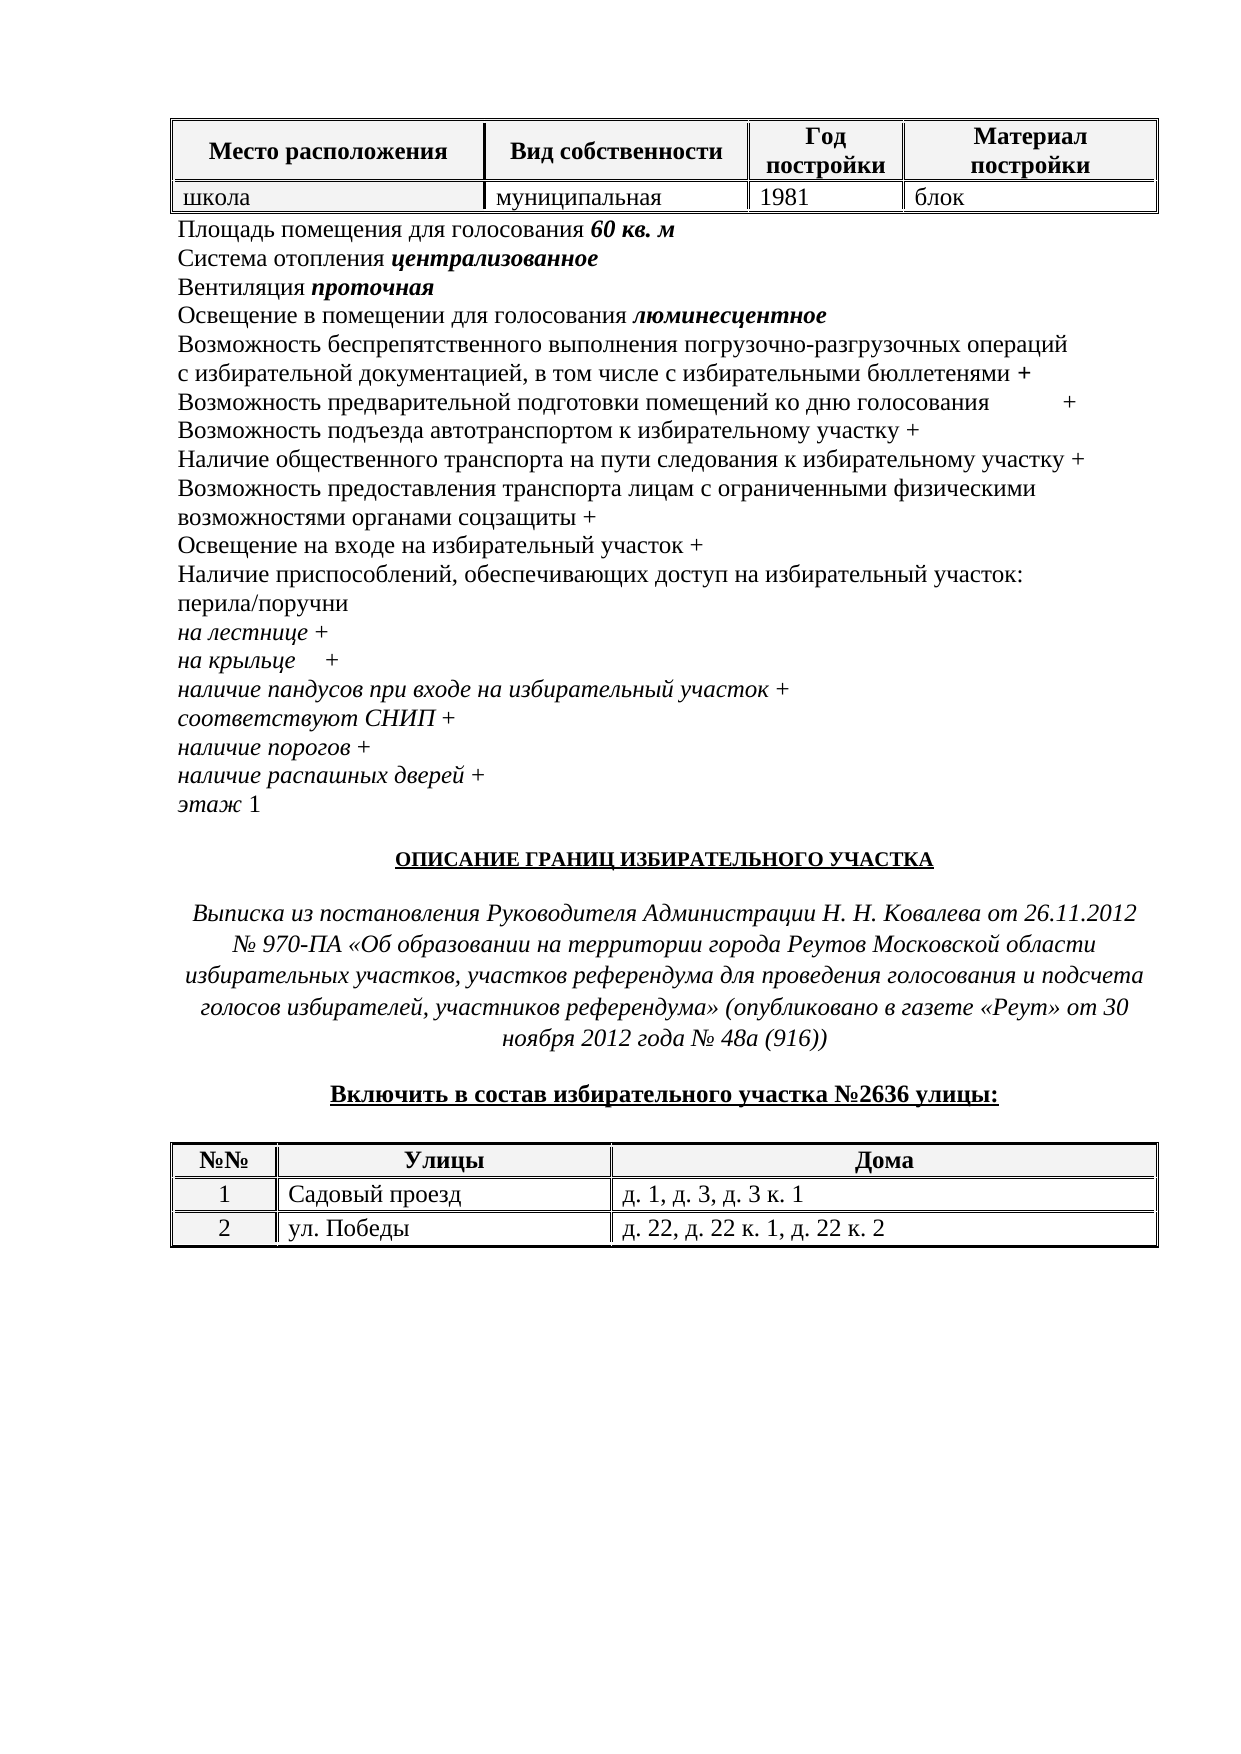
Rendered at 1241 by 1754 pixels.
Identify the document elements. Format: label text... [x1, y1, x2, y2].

text Включить в состав избирательного участка №2636 улицы: [177, 1079, 1152, 1108]
table_cell 1 [173, 1176, 276, 1210]
text Площадь помещения для голосования 60 кв. м [177, 214, 1152, 243]
text Освещение в помещении для голосования люминесцентное [177, 300, 1152, 329]
table_cell д. 22, д. 22 к. 1, д. 22 к. 2 [611, 1210, 1156, 1244]
table_header Улицы [277, 1144, 611, 1176]
text ОПИСАНИЕ ГРАНИЦ ИЗБИРАТЕЛЬНОГО УЧАСТКА [177, 847, 1152, 871]
table_header Дома [611, 1143, 1156, 1176]
text Система отопления централизованное [177, 243, 1152, 272]
table_cell блок [903, 179, 1156, 211]
text Возможность предварительной подготовки помещений ко дню голосования + Возможность подъезда автотранспортом к избирательному участку + [177, 387, 1152, 444]
text Освещение на входе на избирательный участок + [177, 530, 1152, 559]
text на лестнице + [177, 617, 1152, 645]
text Выписка из постановления Руководителя Администрации Н. Н. Ковалева от 26.11.2012 № 970-ПА «Об образовании на территории города Реутов Московской области избирательных участков, участков референдума для проведения голосования и подсчета голосов избирателей, участников референдума» (опубликовано в газете «Реут» от 30 ноября 2012 года № 48а (916)) [177, 898, 1152, 1051]
table_header Вид собственности [485, 121, 748, 179]
text Возможность беспрепятственного выполнения погрузочно-разгрузочных операций [177, 329, 1152, 358]
text Вентиляция проточная [177, 272, 1152, 300]
table_header Место расположения [173, 121, 484, 179]
text наличие распашных дверей + [177, 760, 1152, 789]
table_header №№ [173, 1145, 277, 1176]
text Наличие приспособлений, обеспечивающих доступ на избирательный участок: [177, 559, 1152, 588]
text Наличие общественного транспорта на пути следования к избирательному участку + [177, 444, 1152, 473]
text на крыльце + [177, 645, 1152, 674]
table_cell ул. Победы [277, 1213, 611, 1244]
table_cell школа [173, 179, 484, 211]
table_cell 1981 [748, 182, 903, 211]
text этаж 1 [177, 789, 1152, 818]
table_cell 2 [173, 1210, 277, 1244]
text Возможность предоставления транспорта лицам с ограниченными физическими возможностями органами соцзащиты + [177, 473, 1152, 530]
table_cell д. 1, д. 3, д. 3 к. 1 [613, 1176, 1156, 1210]
table_cell муниципальная [485, 182, 748, 211]
text соответствуют СНИП + [177, 703, 1152, 732]
text перила/поручни [177, 588, 1152, 617]
text наличие пандусов при входе на избирательный участок + [177, 674, 1152, 703]
table_header Год постройки [748, 121, 903, 179]
table_header Материал постройки [903, 121, 1156, 179]
table_cell Садовый проезд [279, 1179, 610, 1210]
text с избирательной документацией, в том числе с избирательными бюллетенями + [177, 358, 1152, 387]
text наличие порогов + [177, 732, 1152, 760]
